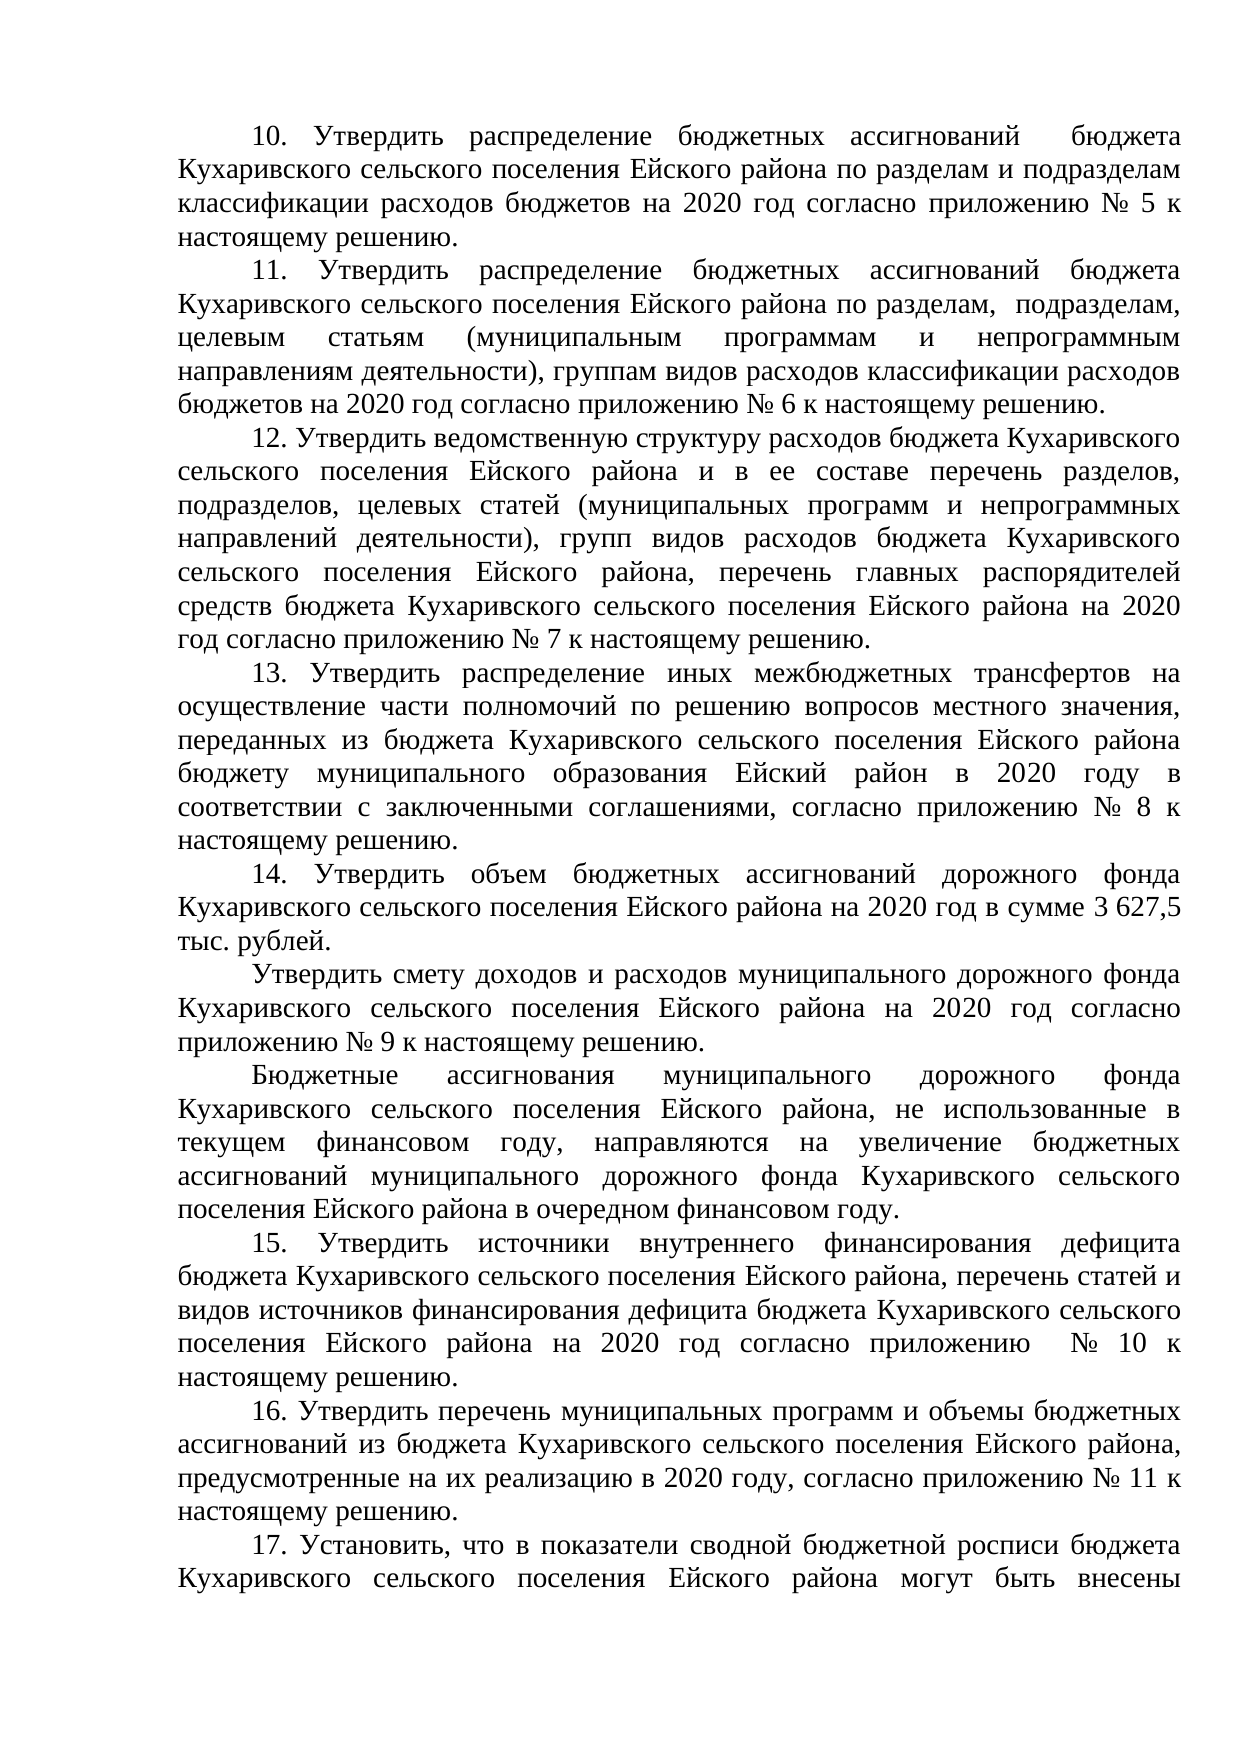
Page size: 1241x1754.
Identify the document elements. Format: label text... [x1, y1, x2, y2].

text Утвердить смету доходов и расходов муниципального дорожного фонда Кухаривского сельского поселения Ейского района на 2020 год согласно приложению № 9 к настоящему решению. [177, 957, 1181, 1057]
text 10. Утвердить распределение бюджетных ассигнований бюджета Кухаривского сельского поселения Ейского района по разделам и подразделам классификации расходов бюджетов на 2020 год согласно приложению № 5 к настоящему решению. [177, 118, 1181, 252]
text 11. Утвердить распределение бюджетных ассигнований бюджета Кухаривского сельского поселения Ейского района по разделам, подразделам, целевым статьям (муниципальным программам и непрограммным направлениям деятельности), группам видов расходов классификации расходов бюджетов на 2020 год согласно приложению № 6 к настоящему решению. [177, 252, 1181, 420]
text 14. Утвердить объем бюджетных ассигнований дорожного фонда Кухаривского сельского поселения Ейского района на 2020 год в сумме 3 627,5 тыс. рублей. [177, 856, 1181, 957]
text 16. Утвердить перечень муниципальных программ и объемы бюджетных ассигнований из бюджета Кухаривского сельского поселения Ейского района, предусмотренные на их реализацию в 2020 году, согласно приложению № 11 к настоящему решению. [177, 1393, 1181, 1527]
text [177, 1527, 1181, 1594]
text 13. Утвердить распределение иных межбюджетных трансфертов на осуществление части полномочий по решению вопросов местного значения, переданных из бюджета Кухаривского сельского поселения Ейского района бюджету муниципального образования Ейский район в 2020 году в соответствии с заключенными соглашениями, согласно приложению № 8 к настоящему решению. [177, 822, 1181, 856]
text 12. Утвердить ведомственную структуру расходов бюджета Кухаривского сельского поселения Ейского района и в ее составе перечень разделов, подразделов, целевых статей (муниципальных программ и непрограммных направлений деятельности), групп видов расходов бюджета Кухаривского сельского поселения Ейского района, перечень главных распорядителей средств бюджета Кухаривского сельского поселения Ейского района на 2020 год согласно приложению № 7 к настоящему решению. [177, 420, 1181, 655]
text Бюджетные ассигнования муниципального дорожного фонда Кухаривского сельского поселения Ейского района, не использованные в текущем финансовом году, направляются на увеличение бюджетных ассигнований муниципального дорожного фонда Кухаривского сельского поселения Ейского района в очередном финансовом году. [177, 1057, 1181, 1225]
text 15. Утвердить источники внутреннего финансирования дефицита бюджета Кухаривского сельского поселения Ейского района, перечень статей и видов источников финансирования дефицита бюджета Кухаривского сельского поселения Ейского района на 2020 год согласно приложению № 10 к настоящему решению. [177, 1225, 1181, 1393]
